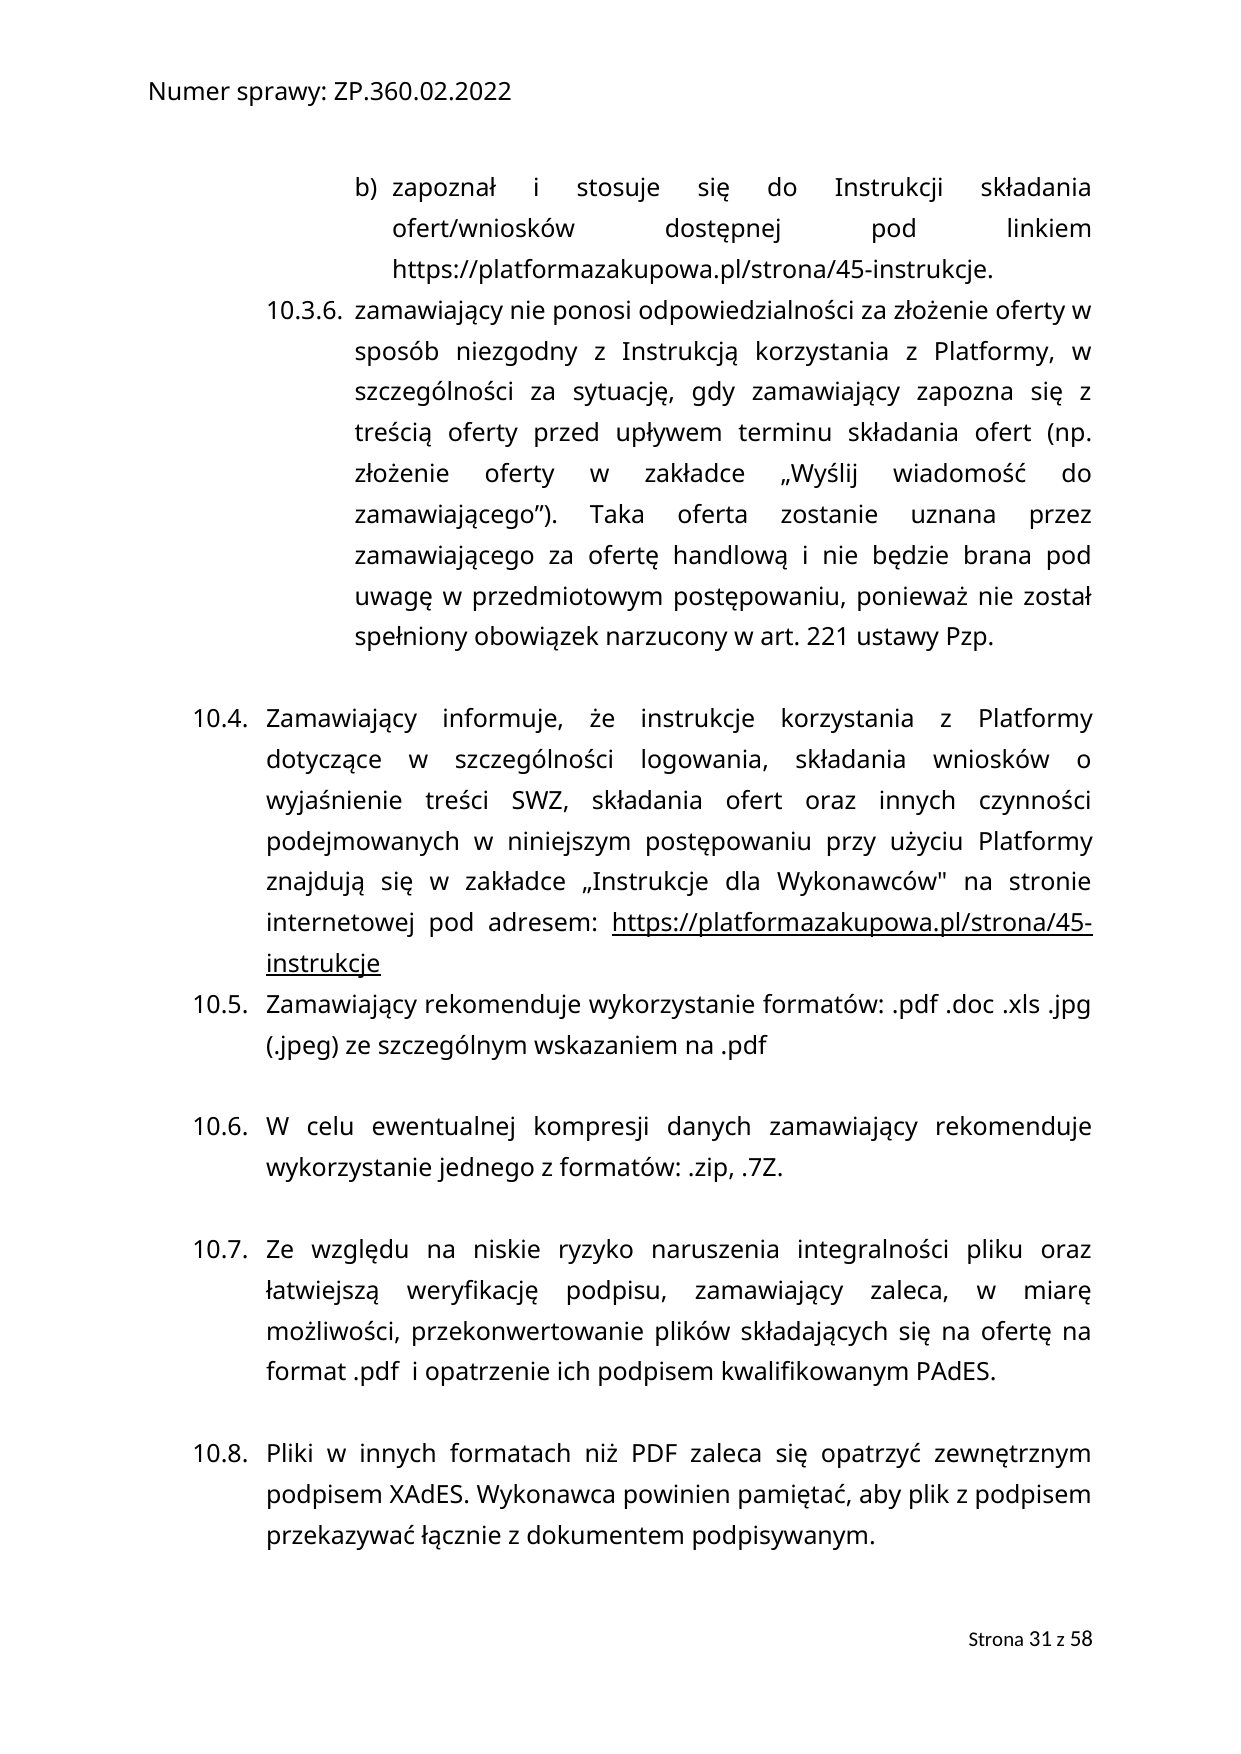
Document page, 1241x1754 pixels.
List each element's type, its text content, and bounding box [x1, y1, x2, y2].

list Ze względu na niskie ryzyko naruszenia integralności pliku oraz łatwiejszą weryfikację podpisu, zamawiający zaleca, w miarę możliwości, przekonwertowanie plików składających się na ofertę na format .pdf i opatrzenie ich podpisem kwalifikowanym PAdES. [192, 1232, 1093, 1388]
list Zamawiający rekomenduje wykorzystanie formatów: .pdf .doc .xls .jpg (.jpeg) ze szczególnym wskazaniem na .pdf [192, 987, 1093, 1061]
list W celu ewentualnej kompresji danych zamawiający rekomenduje wykorzystanie jednego z formatów: .zip, .7Z. [192, 1109, 1093, 1184]
list zapoznał i stosuje się do Instrukcji składania ofert/wniosków dostępnej pod linkiem https://platformazakupowa.pl/strona/45-instrukcje. [354, 170, 1093, 286]
list Zamawiający informuje, że instrukcje korzystania z Platformy dotyczące w szczególności logowania, składania wniosków o wyjaśnienie treści SWZ, składania ofert oraz innych czynności podejmowanych w niniejszym postępowaniu przy użyciu Platformy znajdują się w zakładce „Instrukcje dla Wykonawców" na stronie internetowej pod adresem: https://platformazakupowa.pl/strona/45-instrukcje [192, 701, 1093, 980]
list zamawiający nie ponosi odpowiedzialności za złożenie oferty w sposób niezgodny z Instrukcją korzystania z Platformy, w szczególności za sytuację, gdy zamawiający zapozna się z treścią oferty przed upływem terminu składania ofert (np. złożenie oferty w zakładce „Wyślij wiadomość do zamawiającego”). Taka oferta zostanie uznana przez zamawiającego za ofertę handlową i nie będzie brana pod uwagę w przedmiotowym postępowaniu, ponieważ nie został spełniony obowiązek narzucony w art. 221 ustawy Pzp. [266, 292, 1093, 653]
list Pliki w innych formatach niż PDF zaleca się opatrzyć zewnętrznym podpisem XAdES. Wykonawca powinien pamiętać, aby plik z podpisem przekazywać łącznie z dokumentem podpisywanym. [192, 1436, 1093, 1551]
